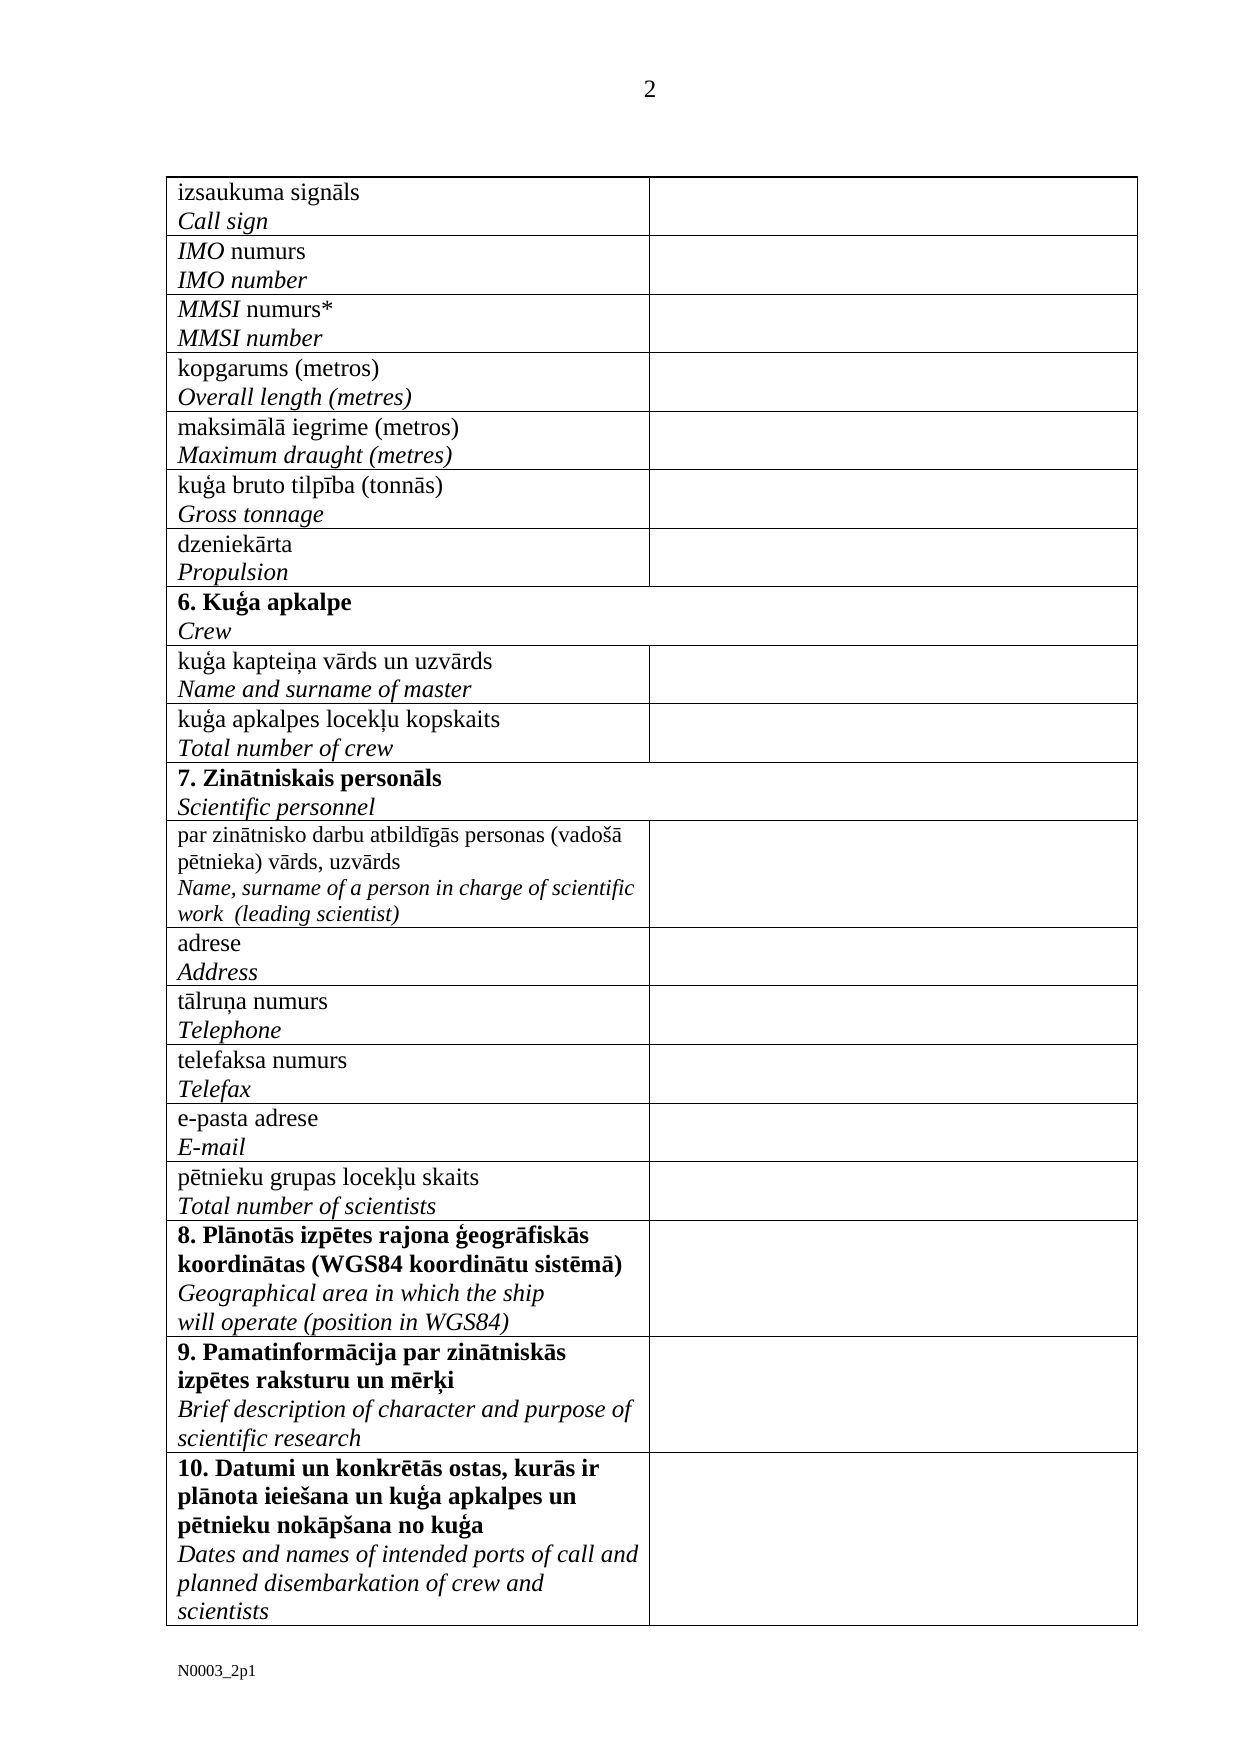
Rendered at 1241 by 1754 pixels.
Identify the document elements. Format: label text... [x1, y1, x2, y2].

table_cell pētnieku grupas locekļu skaits Total number of scientists [167, 1162, 649, 1219]
table_cell kuģa apkalpes locekļu kopskaits Total number of crew [167, 704, 649, 762]
table_cell telefaksa numurs Telefax [167, 1045, 649, 1102]
table_cell [650, 646, 1137, 703]
table_cell [650, 295, 1137, 352]
table_cell [650, 353, 1137, 411]
table_cell [650, 986, 1137, 1044]
table_header [650, 178, 1137, 235]
table_cell 9. Pamatinformācija par zinātniskās izpētes raksturu un mērķi Brief description of character and purpose of scientific research [167, 1337, 649, 1452]
table_cell 8. Plānotās izpētes rajona ģeogrāfiskās koordinātas (WGS84 koordinātu sistēmā) Geographical area in which the ship will operate (position in WGS84) [167, 1221, 649, 1336]
table_cell [650, 470, 1137, 528]
table_cell kuģa bruto tilpība (tonnās) Gross tonnage [167, 470, 649, 528]
table_cell adrese Address [167, 928, 649, 985]
table_cell kuģa kapteiņa vārds un uzvārds Name and surname of master [167, 646, 649, 703]
table_cell [650, 928, 1137, 985]
table_cell [650, 1104, 1137, 1161]
table_cell 7. Zinātniskais personāls Scientific personnel [167, 763, 1137, 820]
table_cell [650, 1221, 1137, 1336]
table_cell maksimālā iegrime (metros) Maximum draught (metres) [167, 412, 649, 469]
table_cell [650, 821, 1137, 927]
table_cell dzeniekārta Propulsion [167, 529, 649, 586]
table_cell tālruņa numurs Telephone [167, 986, 649, 1044]
table_cell [650, 1453, 1137, 1625]
table_cell [650, 1162, 1137, 1219]
table_cell IMO numurs IMO number [167, 236, 649, 293]
table_header izsaukuma signāls Call sign [167, 178, 649, 235]
table_cell 6. Kuģa apkalpe Crew [167, 587, 1137, 645]
table_cell par zinātnisko darbu atbildīgās personas (vadošā pētnieka) vārds, uzvārds Name, surname of a person in charge of scientific work (leading scientist) [167, 821, 649, 927]
table_cell [650, 236, 1137, 293]
table_cell kopgarums (metros) Overall length (metres) [167, 353, 649, 411]
table_cell [650, 529, 1137, 586]
table_cell [650, 1337, 1137, 1452]
table_cell [650, 412, 1137, 469]
table_cell [650, 1045, 1137, 1102]
table_cell MMSI numurs* MMSI number [167, 295, 649, 352]
table_cell 10. Datumi un konkrētās ostas, kurās ir plānota ieiešana un kuģa apkalpes un pētnieku nokāpšana no kuģa Dates and names of intended ports of call and planned disembarkation of crew and scientists [167, 1453, 649, 1625]
table_cell [650, 704, 1137, 762]
table_cell e-pasta adrese E-mail [167, 1104, 649, 1161]
